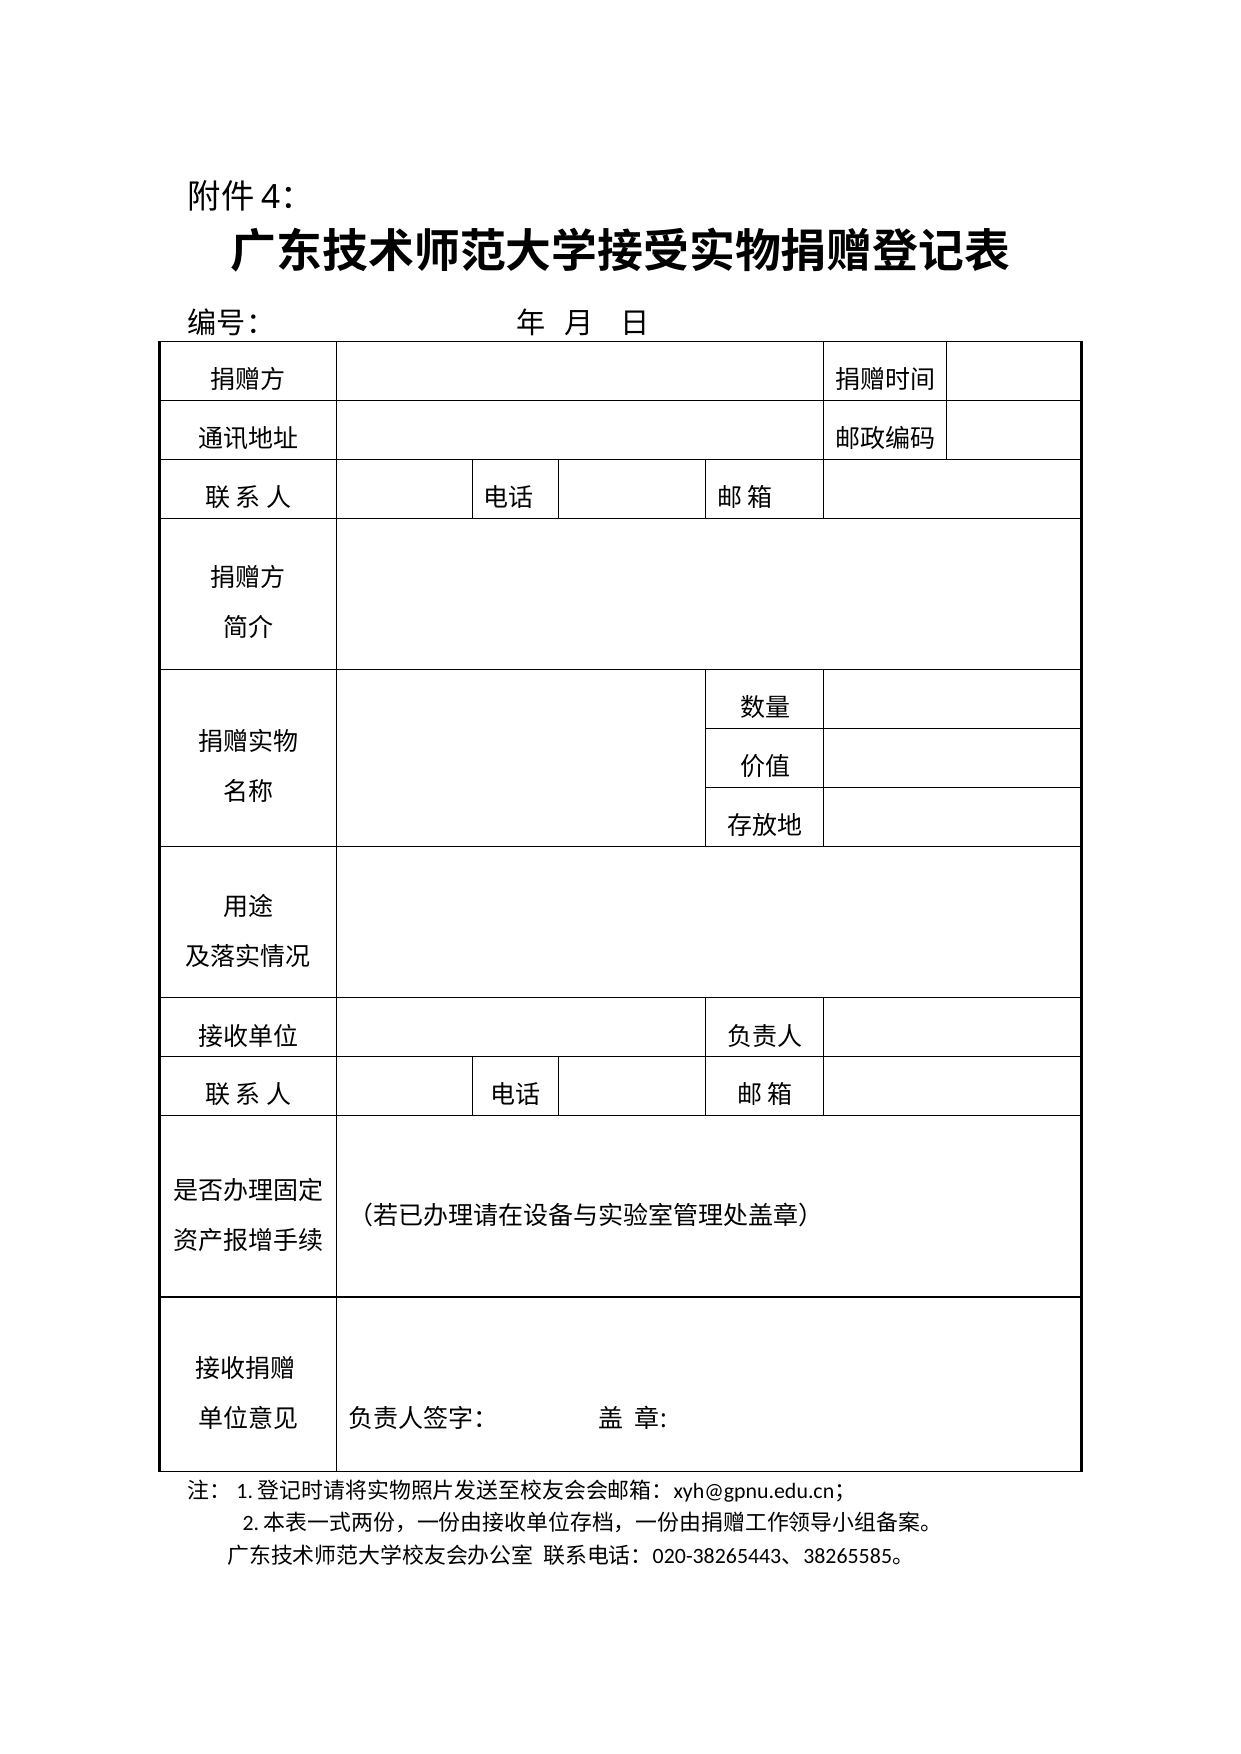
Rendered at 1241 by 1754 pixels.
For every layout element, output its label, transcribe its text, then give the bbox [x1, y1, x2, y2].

table_cell 接收单位 [161, 998, 336, 1056]
table_cell [337, 670, 705, 846]
table_cell 用途 及落实情况 [161, 847, 336, 997]
table_cell 邮政编码 [824, 401, 946, 459]
table_header [947, 342, 1080, 400]
table_cell [824, 788, 1080, 846]
table_cell 电话 [473, 460, 558, 518]
table_cell [824, 729, 1080, 787]
table_cell 负责人签字： 盖 章: [337, 1298, 1080, 1471]
table_cell [824, 460, 1080, 518]
table_header [337, 342, 823, 400]
text 编号： 年 月 日 [187, 305, 1053, 341]
table_cell 负责人 [706, 998, 823, 1056]
table_cell 联 系 人 [161, 460, 336, 518]
text 注： 1. 登记时请将实物照片发送至校友会会邮箱：xyh@gpnu.edu.cn； [187, 1472, 1053, 1505]
table_cell 联 系 人 [161, 1057, 336, 1115]
table_cell [824, 998, 1080, 1056]
table_cell 数量 [706, 670, 823, 728]
table_cell 电话 [473, 1057, 558, 1115]
table_cell [337, 847, 1080, 997]
table_cell 通讯地址 [161, 401, 336, 459]
table_cell 邮 箱 [706, 1057, 823, 1115]
table_cell [559, 1057, 705, 1115]
table_cell 是否办理固定资产报增手续 [161, 1116, 336, 1296]
table_cell [559, 460, 705, 518]
table_cell 价值 [706, 729, 823, 787]
table_cell （若已办理请在设备与实验室管理处盖章） [337, 1116, 1080, 1296]
table_header 捐赠方 [161, 342, 336, 400]
table_cell [337, 401, 823, 459]
table_cell [337, 460, 472, 518]
table_cell [824, 670, 1080, 728]
text 广东技术师范大学校友会办公室 联系电话：020-38265443、38265585。 [187, 1537, 1125, 1570]
text 广东技术师范大学接受实物捐赠登记表 [187, 220, 1053, 279]
table_cell [947, 401, 1080, 459]
table_cell 存放地 [706, 788, 823, 846]
table_cell 捐赠方 简介 [161, 519, 336, 669]
text 附件4： [187, 162, 1053, 220]
text 2. 本表一式两份，一份由接收单位存档，一份由捐赠工作领导小组备案。 [187, 1505, 1053, 1537]
table_cell [337, 519, 1080, 669]
table_cell [337, 998, 705, 1056]
table_cell 邮 箱 [706, 460, 823, 518]
table_cell 捐赠实物 名称 [161, 670, 336, 846]
table_cell [337, 1057, 472, 1115]
table_header 捐赠时间 [824, 342, 946, 400]
table_cell 接收捐赠 单位意见 [161, 1298, 336, 1471]
table_cell [824, 1057, 1080, 1115]
